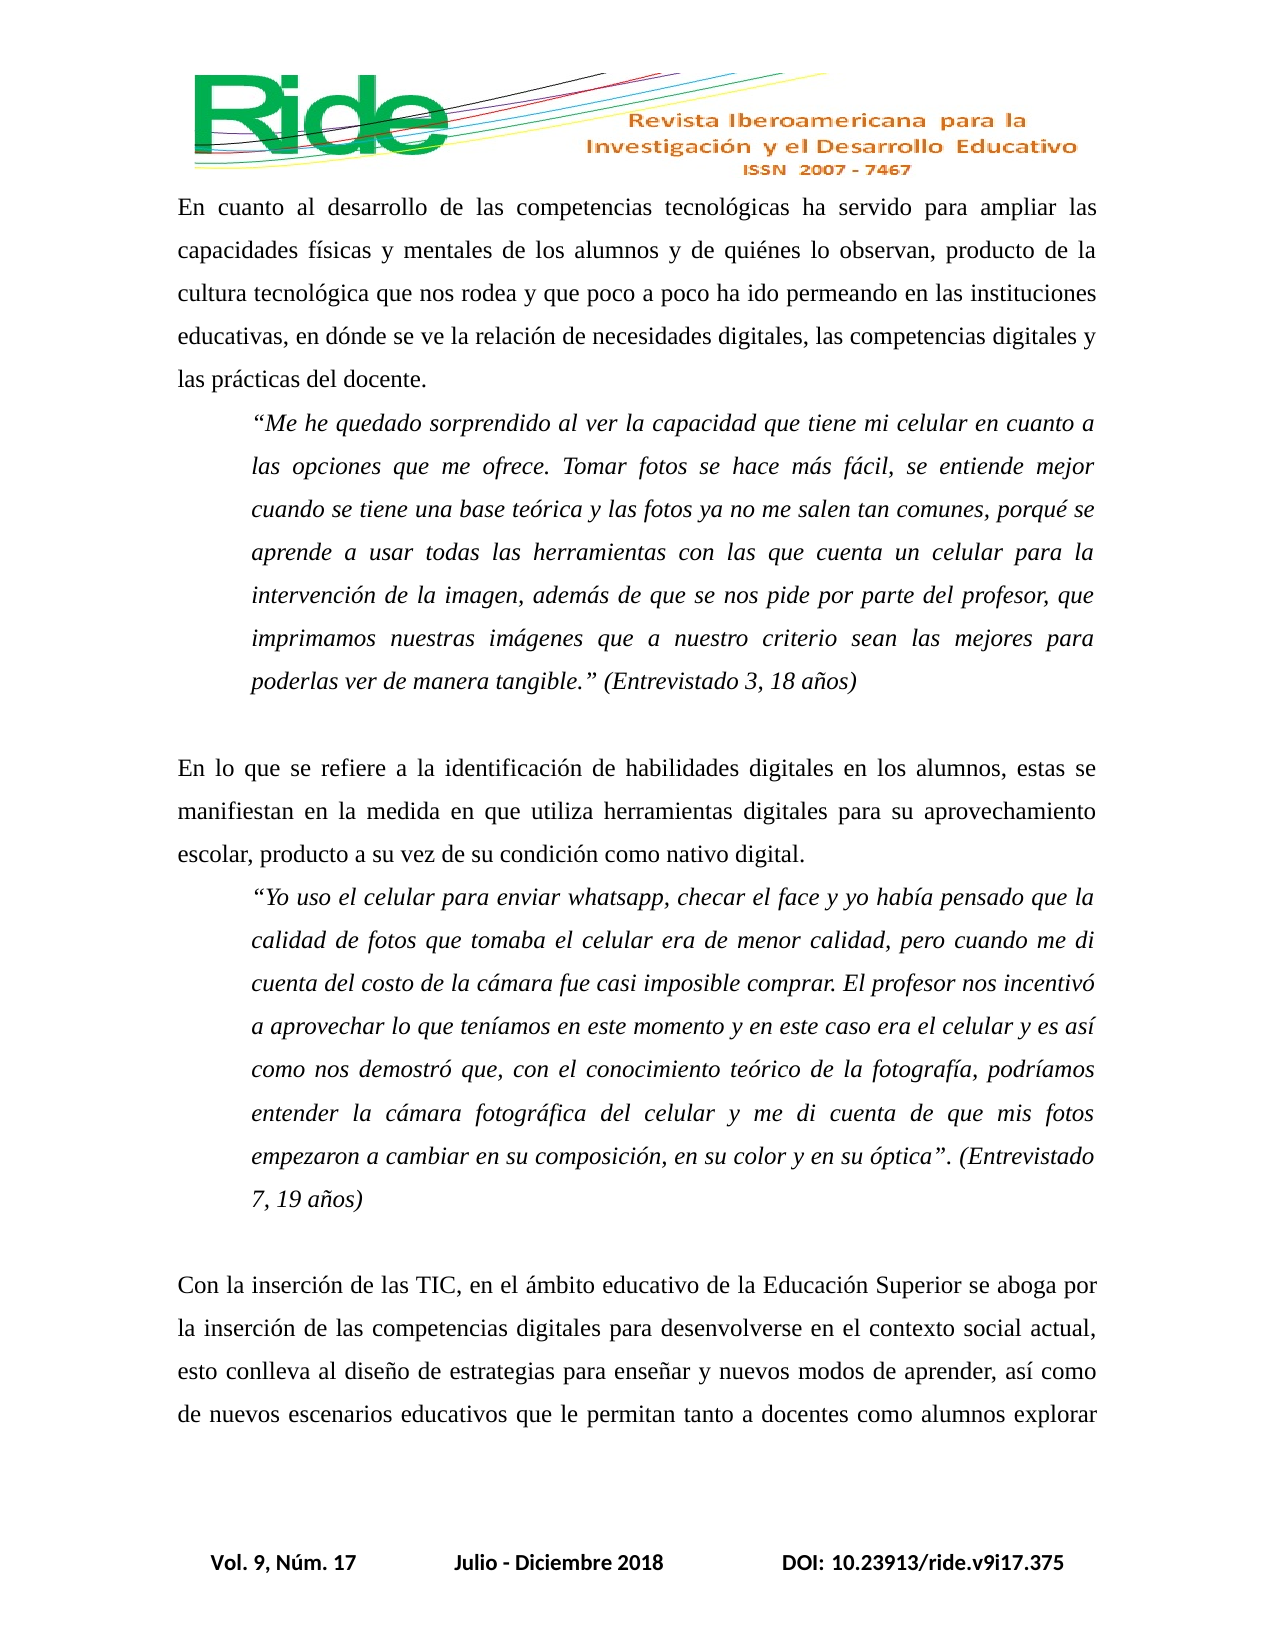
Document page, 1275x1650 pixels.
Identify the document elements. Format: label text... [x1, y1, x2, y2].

text En cuanto al desarrollo de las competencias tecnológicas ha servido para ampliar las capacidades físicas y mentales de los alumnos y de quiénes lo observan, producto de la cultura tecnológica que nos rodea y que poco a poco ha ido permeando en las instituciones educativas, en dónde se ve la relación de necesidades digitales, las competencias digitales y las prácticas del docente. [177, 192, 1098, 393]
text “Me he quedado sorprendido al ver la capacidad que tiene mi celular en cuanto a las opciones que me ofrece. Tomar fotos se hace más fácil, se entiende mejor cuando se tiene una base teórica y las fotos ya no me salen tan comunes, porqué se aprende a usar todas las herramientas con las que cuenta un celular para la intervención de la imagen, además de que se nos pide por parte del profesor, que imprimamos nuestras imágenes que a nuestro criterio sean las mejores para poderlas ver de manera tangible.” (Entrevistado 3, 18 años) [251, 408, 1098, 695]
text “Yo uso el celular para enviar whatsapp, checar el face y yo había pensado que la calidad de fotos que tomaba el celular era de menor calidad, pero cuando me di cuenta del costo de la cámara fue casi imposible comprar. El profesor nos incentivó a aprovechar lo que teníamos en este momento y en este caso era el celular y es así como nos demostró que, con el conocimiento teórico de la fotografía, podríamos entender la cámara fotográfica del celular y me di cuenta de que mis fotos empezaron a cambiar en su composición, en su color y en su óptica”. (Entrevistado 7, 19 años) [251, 882, 1098, 1213]
text En lo que se refiere a la identificación de habilidades digitales en los alumnos, estas se manifiestan en la medida en que utiliza herramientas digitales para su aprovechamiento escolar, producto a su vez de su condición como nativo digital. [177, 753, 1098, 868]
picture [194, 73, 1081, 178]
